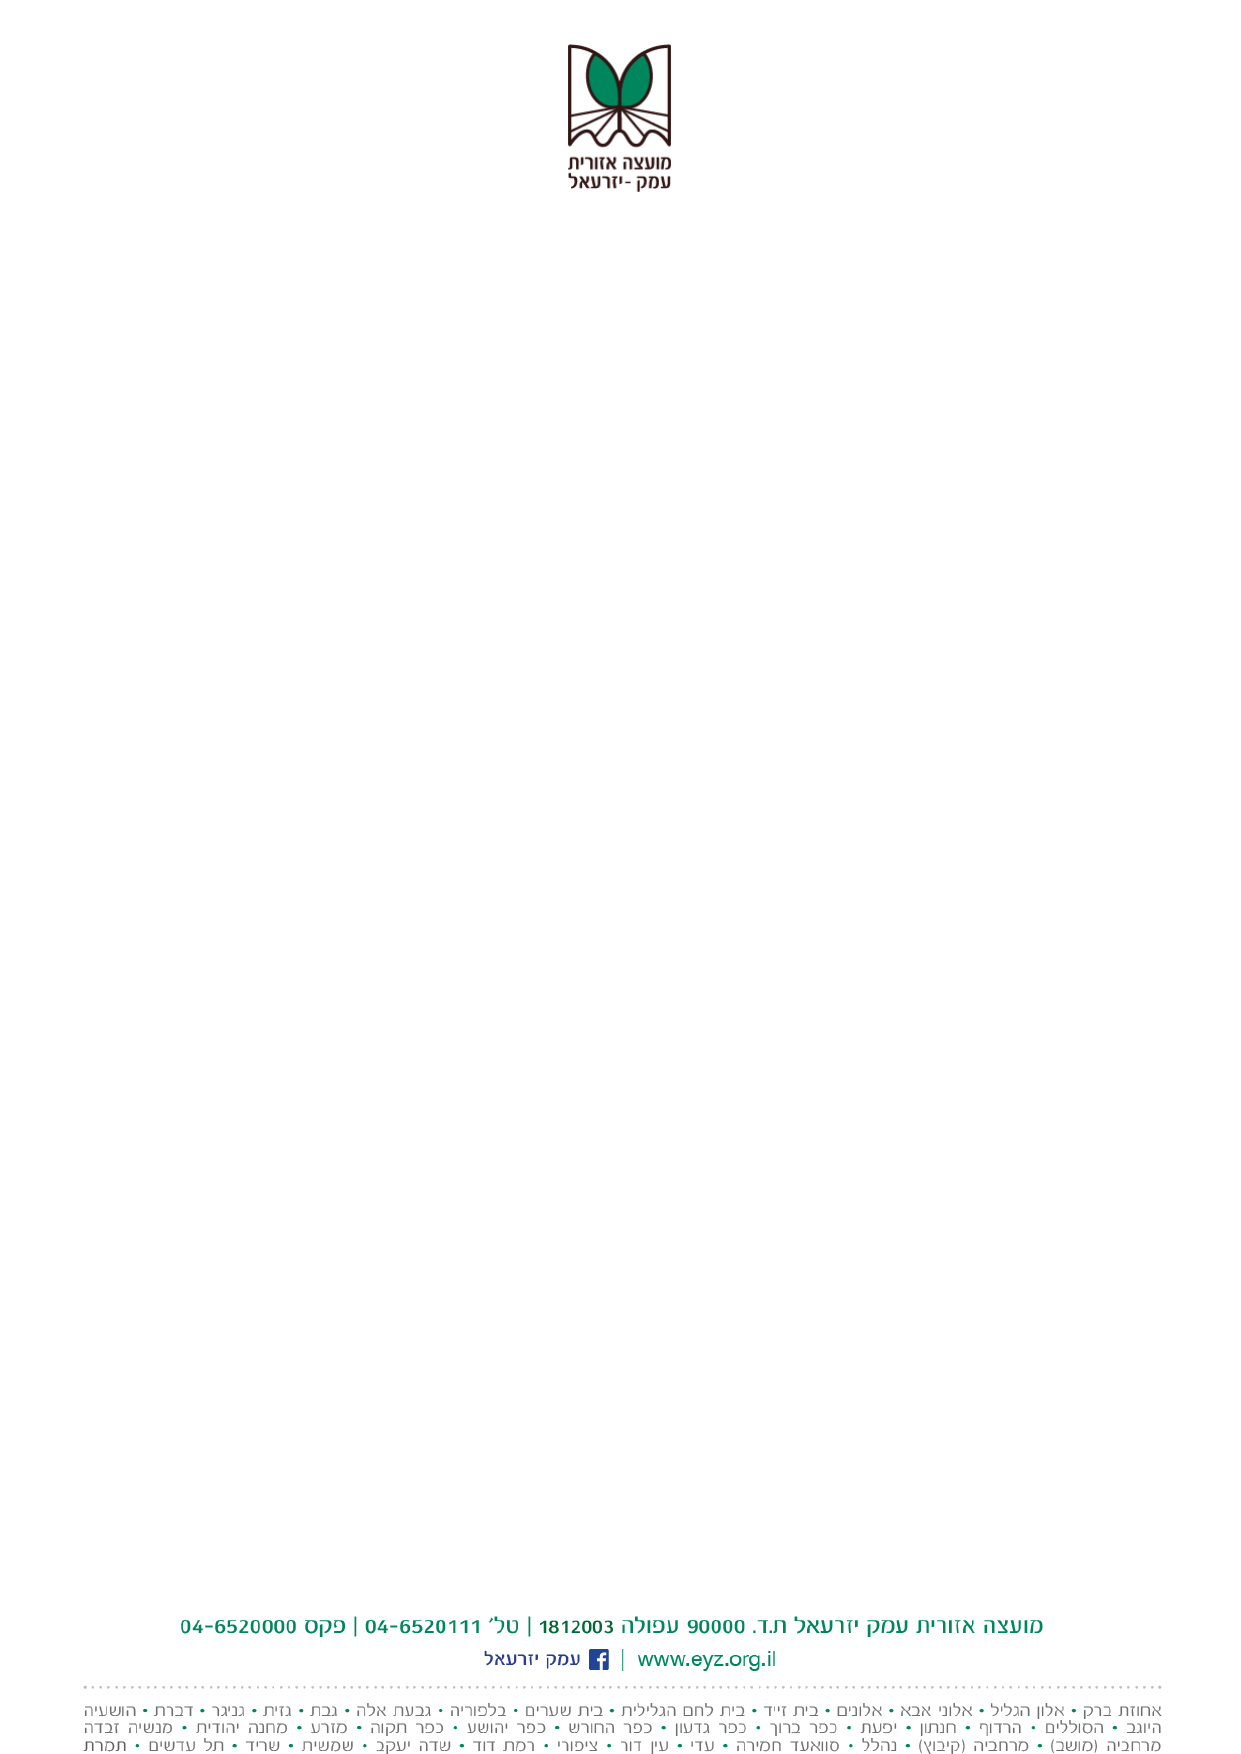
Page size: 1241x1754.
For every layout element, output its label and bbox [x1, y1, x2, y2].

picture [560, 32, 680, 197]
picture [76, 1603, 1170, 1754]
